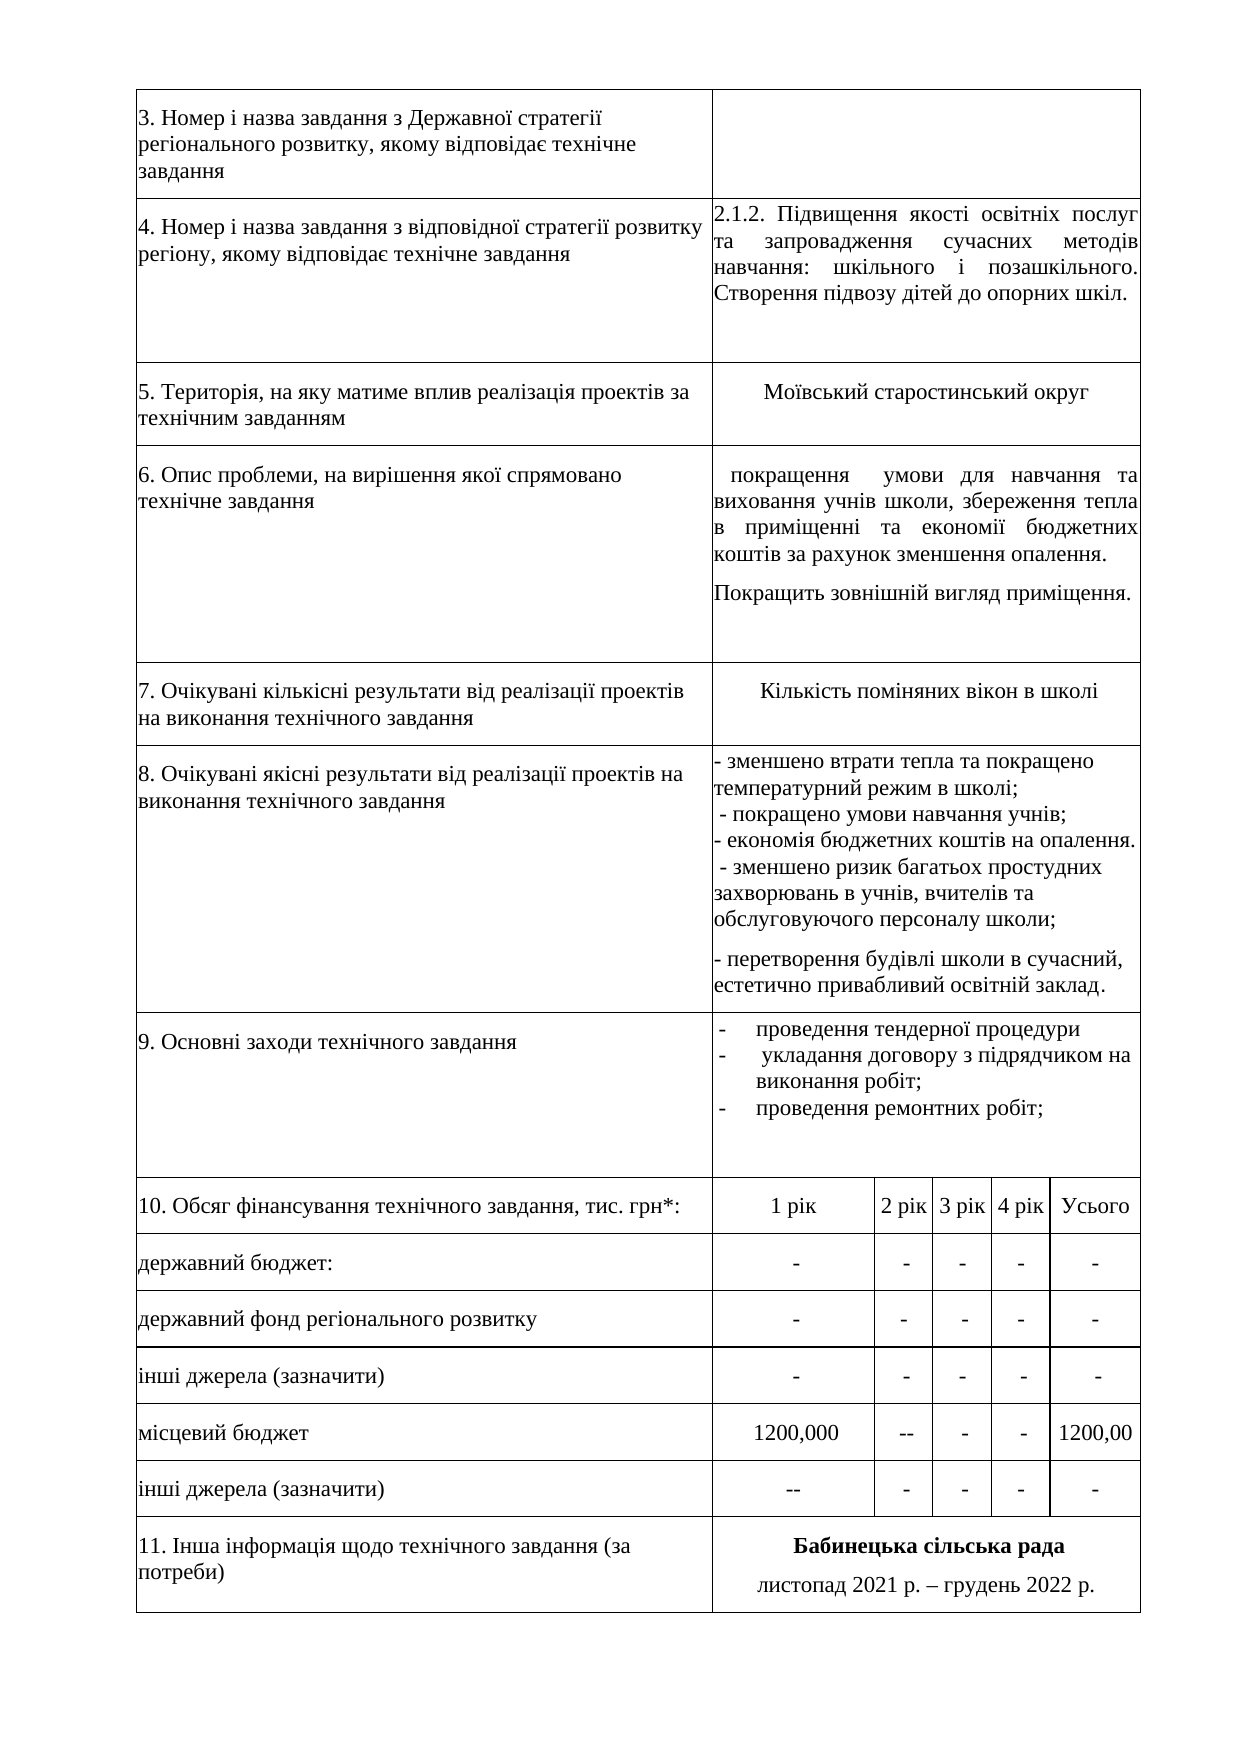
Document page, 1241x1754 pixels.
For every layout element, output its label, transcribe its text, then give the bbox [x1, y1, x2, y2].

table_cell - [933, 1404, 991, 1459]
table_cell 4 рік [992, 1178, 1049, 1233]
table_cell - [992, 1404, 1049, 1459]
table_cell - [713, 1348, 874, 1403]
table_cell - [875, 1348, 932, 1403]
table_cell - [1051, 1348, 1140, 1403]
table_cell 7. Очікувані кількісні результати від реалізації проектів на виконання технічного завдання [137, 663, 712, 745]
table_cell Усього [1051, 1178, 1140, 1233]
table_cell - [933, 1234, 991, 1290]
table_cell Бабинецька сільська рада листопад 2021 р. – грудень 2022 р. [713, 1517, 1140, 1612]
table_cell [713, 90, 1140, 198]
table_cell - зменшено втрати тепла та покращено температурний режим в школі; - покращено умови навчання учнів; - економія бюджетних коштів на опалення. - зменшено ризик багатьох простудних захворювань в учнів, вчителів та обслуговуючого персоналу школи; - перетворення будівлі школи в сучасний, естетично привабливий освітній заклад. [713, 746, 1140, 1012]
table_cell -- [875, 1404, 932, 1459]
table_cell 11. Інша інформація щодо технічного завдання (за потреби) [137, 1517, 712, 1612]
table_cell місцевий бюджет [137, 1404, 712, 1459]
table_cell - [713, 1291, 874, 1346]
table_cell - [875, 1461, 932, 1516]
table_cell інші джерела (зазначити) [137, 1348, 712, 1403]
table_cell 9. Основні заходи технічного завдання [137, 1013, 712, 1177]
table_cell - [1051, 1234, 1140, 1290]
table_cell 2 рік [875, 1178, 932, 1233]
table_cell - [992, 1234, 1049, 1290]
table_cell - [933, 1291, 991, 1346]
table_cell покращення умови для навчання та виховання учнів школи, збереження тепла в приміщенні та економії бюджетних коштів за рахунок зменшення опалення. Покращить зовнішній вигляд приміщення. [713, 446, 1140, 662]
table_cell - [1051, 1291, 1140, 1346]
table_cell 3. Номер і назва завдання з Державної стратегії регіонального розвитку, якому відповідає технічне завдання [137, 90, 712, 198]
table_cell - [875, 1234, 932, 1290]
table_cell - [875, 1291, 932, 1346]
table_cell 10. Обсяг фінансування технічного завдання, тис. грн*: [137, 1178, 712, 1233]
table_cell - [713, 1234, 874, 1290]
table_cell - [992, 1461, 1049, 1516]
table_cell 8. Очікувані якісні результати від реалізації проектів на виконання технічного завдання [137, 746, 712, 1012]
table_cell 1200,00 [1051, 1404, 1140, 1459]
table_cell державний бюджет: [137, 1234, 712, 1290]
table_cell - [933, 1461, 991, 1516]
table_cell Кількість поміняних вікон в школі [713, 663, 1140, 745]
table_cell 6. Опис проблеми, на вирішення якої спрямовано технічне завдання [137, 446, 712, 662]
table_cell - [992, 1348, 1049, 1403]
table_cell Моївський старостинський округ [713, 363, 1140, 445]
table_cell 5. Територія, на яку матиме вплив реалізація проектів за технічним завданням [137, 363, 712, 445]
table_cell 1 рік [713, 1178, 874, 1233]
table_cell -- [713, 1461, 874, 1516]
table_cell проведення тендерної процедури укладання договору з підрядчиком на виконання робіт; проведення ремонтних робіт; [713, 1013, 1140, 1177]
table_cell - [933, 1348, 991, 1403]
table_cell 3 рік [933, 1178, 991, 1233]
table_cell - [992, 1291, 1049, 1346]
table_cell інші джерела (зазначити) [137, 1461, 712, 1516]
table_cell 1200,000 [713, 1404, 874, 1459]
table_cell 4. Номер і назва завдання з відповідної стратегії розвитку регіону, якому відповідає технічне завдання [137, 199, 712, 362]
table_cell - [1051, 1461, 1140, 1516]
table_cell державний фонд регіонального розвитку [137, 1291, 712, 1346]
table_cell 2.1.2. Підвищення якості освітніх послуг та запровадження сучасних методів навчання: шкільного і позашкільного. Створення підвозу дітей до опорних шкіл. [713, 199, 1140, 362]
